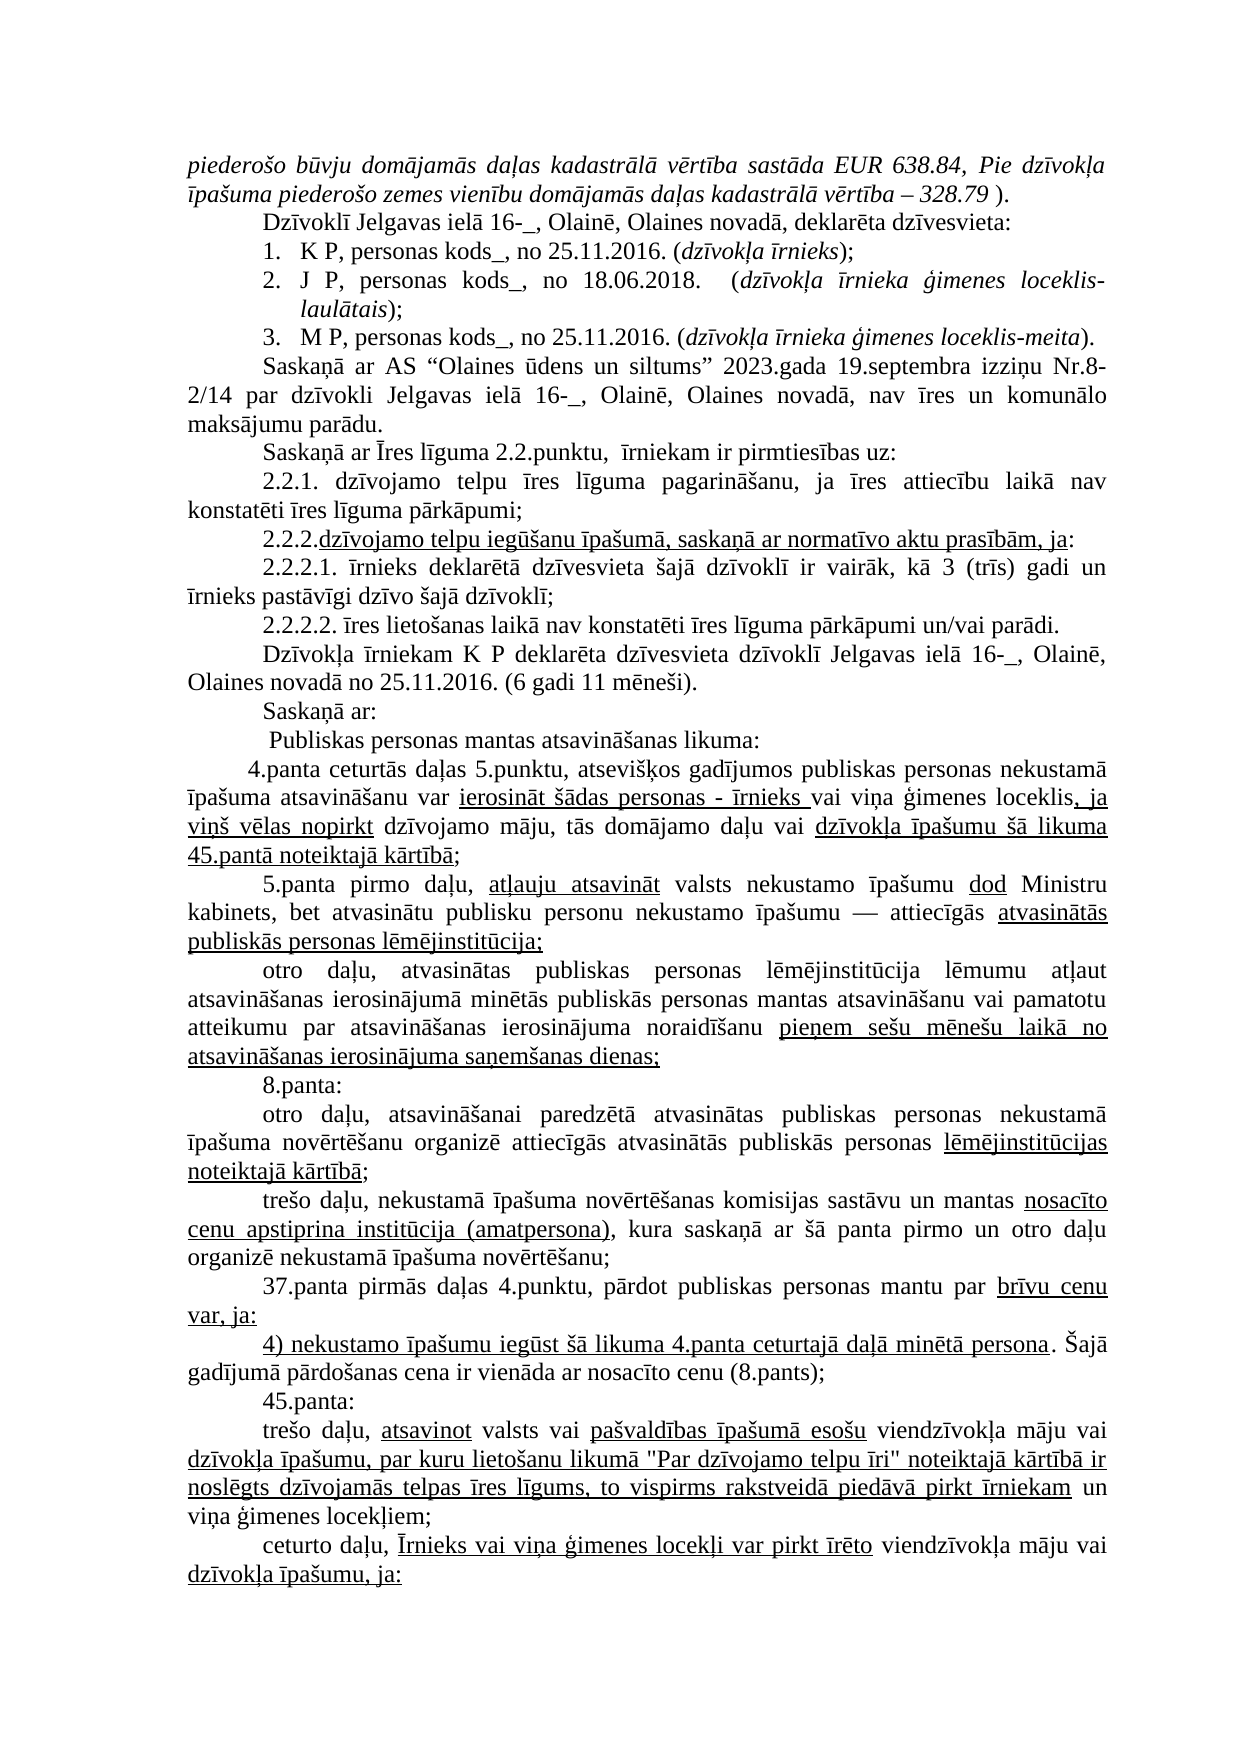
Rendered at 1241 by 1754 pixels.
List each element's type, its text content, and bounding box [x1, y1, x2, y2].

text 2.2.2.dzīvojamo telpu iegūšanu īpašumā, saskaņā ar normatīvo aktu prasībām, ja: [187, 524, 1107, 552]
text 2.2.1. dzīvojamo telpu īres līguma pagarināšanu, ja īres attiecību laikā nav konstatēti īres līguma pārkāpumi; [187, 466, 1107, 524]
text Publiskas personas mantas atsavināšanas likuma: [262, 725, 1107, 754]
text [187, 150, 1107, 207]
text 8.panta: [187, 1070, 1107, 1099]
text Saskaņā ar: [187, 696, 1107, 725]
text 2.2.2.1. īrnieks deklarētā dzīvesvieta šajā dzīvoklī ir vairāk, kā 3 (trīs) gadi un īrnieks pastāvīgi dzīvo šajā dzīvoklī; [187, 552, 1107, 610]
text Saskaņā ar Īres līguma 2.2.punktu, īrniekam ir pirmtiesības uz: [187, 437, 1107, 466]
text trešo daļu, atsavinot valsts vai pašvaldības īpašumā esošu viendzīvokļa māju vai dzīvokļa īpašumu, par kuru lietošanu likumā "Par dzīvojamo telpu īri" noteiktajā kārtībā ir noslēgts dzīvojamās telpas īres līgums, to vispirms rakstveidā piedāvā pirkt īrniekam un viņa ģimenes locekļiem; [187, 1415, 1107, 1469]
text Saskaņā ar AS “Olaines ūdens un siltums” 2023.gada 19.septembra izziņu Nr.8-2/14 par dzīvokli Jelgavas ielā 16-_, Olainē, Olaines novadā, nav īres un komunālo maksājumu parādu. [187, 351, 1107, 437]
text Dzīvoklī Jelgavas ielā 16-_, Olainē, Olaines novadā, deklarēta dzīvesvieta: [187, 207, 1107, 236]
text ceturto daļu, Īrnieks vai viņa ģimenes locekļi var pirkt īrēto viendzīvokļa māju vai dzīvokļa īpašumu, ja: [187, 1530, 1107, 1587]
text 2.2.2.2. īres lietošanas laikā nav konstatēti īres līguma pārkāpumi un/vai parādi. [187, 610, 1107, 639]
list J P, personas kods_, no 18.06.2018. (dzīvokļa īrnieka ģimenes loceklis-laulātais); [262, 265, 1107, 322]
text otro daļu, atvasinātas publiskas personas lēmējinstitūcija lēmumu atļaut atsavināšanas ierosinājumā minētās publiskās personas mantas atsavināšanu vai pamatotu atteikumu par atsavināšanas ierosinājuma noraidīšanu pieņem sešu mēnešu laikā no atsavināšanas ierosinājuma saņemšanas dienas; [187, 955, 1107, 1070]
text trešo daļu, nekustamā īpašuma novērtēšanas komisijas sastāvu un mantas nosacīto cenu apstiprina institūcija (amatpersona), kura saskaņā ar šā panta pirmo un otro daļu organizē nekustamā īpašuma novērtēšanu; [187, 1185, 1107, 1271]
list K P, personas kods_, no 25.11.2016. (dzīvokļa īrnieks); [262, 236, 1107, 265]
text 37.panta pirmās daļas 4.punktu, pārdot publiskas personas mantu par brīvu cenu var, ja: [187, 1271, 1107, 1329]
text 4) nekustamo īpašumu iegūst šā likuma 4.panta ceturtajā daļā minētā persona. Šajā gadījumā pārdošanas cena ir vienāda ar nosacīto cenu (8.pants); [187, 1329, 1107, 1386]
list M P, personas kods_, no 25.11.2016. (dzīvokļa īrnieka ģimenes loceklis-meita). [262, 322, 1107, 351]
text otro daļu, atsavināšanai paredzētā atvasinātas publiskas personas nekustamā īpašuma novērtēšanu organizē attiecīgās atvasinātās publiskās personas lēmējinstitūcijas noteiktajā kārtībā; [187, 1099, 1107, 1185]
text 5.panta pirmo daļu, atļauju atsavināt valsts nekustamo īpašumu dod Ministru kabinets, bet atvasinātu publisku personu nekustamo īpašumu — attiecīgās atvasinātās publiskās personas lēmējinstitūcija; [187, 869, 1107, 955]
text trešo daļu, atsavinot valsts vai pašvaldības īpašumā esošu viendzīvokļa māju vai dzīvokļa īpašumu, par kuru lietošanu likumā "Par dzīvojamo telpu īri" noteiktajā kārtībā ir noslēgts dzīvojamās telpas īres līgums, to vispirms rakstveidā piedāvā pirkt īrniekam un viņa ģimenes locekļiem; [187, 1470, 1107, 1530]
text Dzīvokļa īrniekam K P deklarēta dzīvesvieta dzīvoklī Jelgavas ielā 16-_, Olainē, Olaines novadā no 25.11.2016. (6 gadi 11 mēneši). [187, 639, 1107, 696]
text 4.panta ceturtās daļas 5.punktu, atsevišķos gadījumos publiskas personas nekustamā īpašuma atsavināšanu var ierosināt šādas personas - īrnieks vai viņa ģimenes loceklis, ja viņš vēlas nopirkt dzīvojamo māju, tās domājamo daļu vai dzīvokļa īpašumu šā likuma 45.pantā noteiktajā kārtībā; [187, 754, 1107, 869]
text 45.panta: [187, 1386, 1107, 1415]
